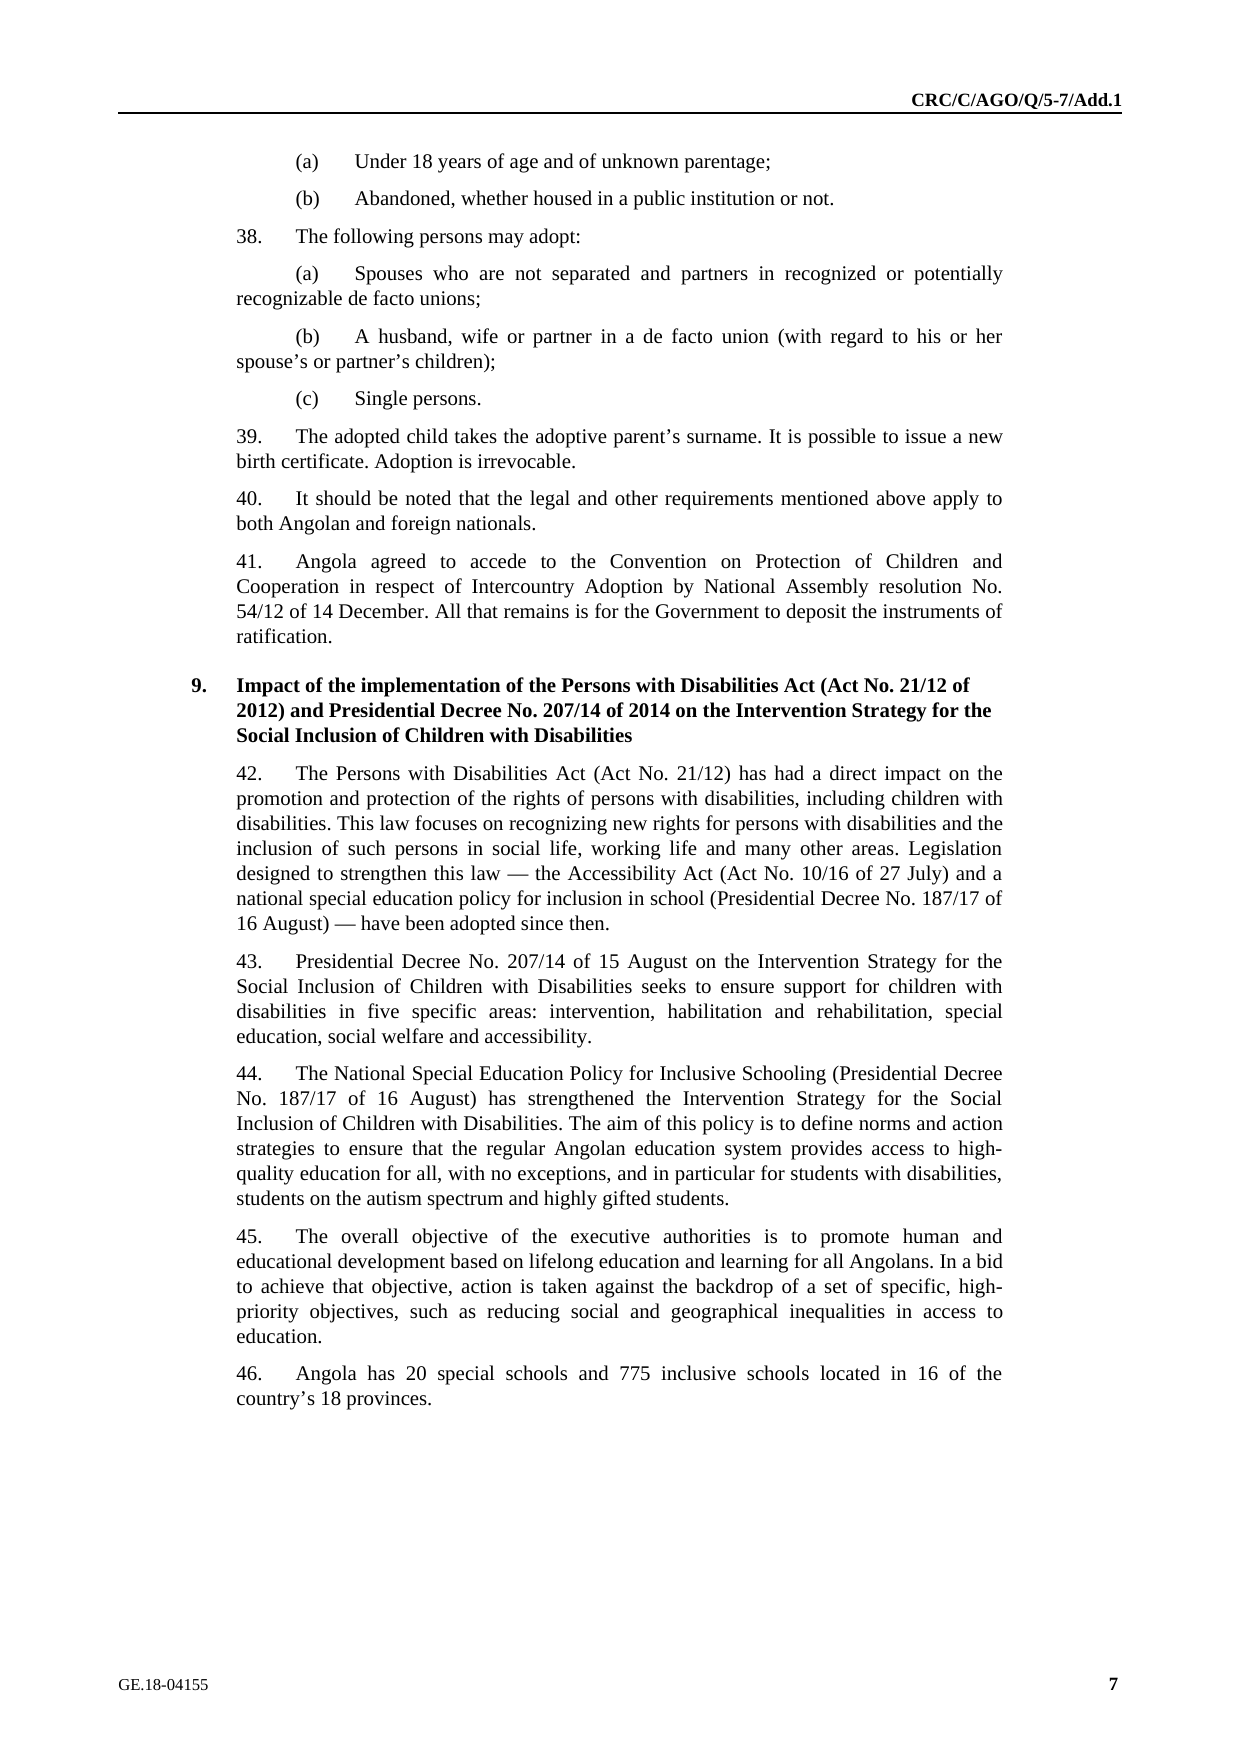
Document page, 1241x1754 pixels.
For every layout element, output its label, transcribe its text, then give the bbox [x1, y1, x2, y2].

text (b) Abandoned, whether housed in a public institution or not. [236, 185, 1004, 210]
text 39. The adopted child takes the adoptive parent’s surname. It is possible to issue a new birth certificate. Adoption is irrevocable. [236, 423, 1004, 473]
text (a) Under 18 years of age and of unknown parentage; [236, 148, 1004, 173]
text 44. The National Special Education Policy for Inclusive Schooling (Presidential Decree No. 187/17 of 16 August) has strengthened the Intervention Strategy for the Social Inclusion of Children with Disabilities. The aim of this policy is to define norms and action strategies to ensure that the regular Angolan education system provides access to high-quality education for all, with no exceptions, and in particular for students with disabilities, students on the autism spectrum and highly gifted students. [236, 1060, 1004, 1210]
text 38. The following persons may adopt: [236, 223, 1004, 248]
text 42. The Persons with Disabilities Act (Act No. 21/12) has had a direct impact on the promotion and protection of the rights of persons with disabilities, including children with disabilities. This law focuses on recognizing new rights for persons with disabilities and the inclusion of such persons in social life, working life and many other areas. Legislation designed to strengthen this law — the Accessibility Act (Act No. 10/16 of 27 July) and a national special education policy for inclusion in school (Presidential Decree No. 187/17 of 16 August) — have been adopted since then. [236, 760, 1004, 935]
text (b) A husband, wife or partner in a de facto union (with regard to his or her spouse’s or partner’s children); [236, 323, 1004, 373]
text 46. Angola has 20 special schools and 775 inclusive schools located in 16 of the country’s 18 provinces. [236, 1360, 1004, 1410]
text (a) Spouses who are not separated and partners in recognized or potentially recognizable de facto unions; [236, 260, 1004, 310]
text 9. Impact of the implementation of the Persons with Disabilities Act (Act No. 21/12 of 2012) and Presidential Decree No. 207/14 of 2014 on the Intervention Strategy for the Social Inclusion of Children with Disabilities [118, 673, 1004, 748]
text 43. Presidential Decree No. 207/14 of 15 August on the Intervention Strategy for the Social Inclusion of Children with Disabilities seeks to ensure support for children with disabilities in five specific areas: intervention, habilitation and rehabilitation, special education, social welfare and accessibility. [236, 948, 1004, 1048]
text (c) Single persons. [236, 385, 1004, 410]
text 45. The overall objective of the executive authorities is to promote human and educational development based on lifelong education and learning for all Angolans. In a bid to achieve that objective, action is taken against the backdrop of a set of specific, high-priority objectives, such as reducing social and geographical inequalities in access to education. [236, 1223, 1004, 1348]
text 41. Angola agreed to accede to the Convention on Protection of Children and Cooperation in respect of Intercountry Adoption by National Assembly resolution No. 54/12 of 14 December. All that remains is for the Government to deposit the instruments of ratification. [236, 548, 1004, 648]
text 40. It should be noted that the legal and other requirements mentioned above apply to both Angolan and foreign nationals. [236, 485, 1004, 535]
